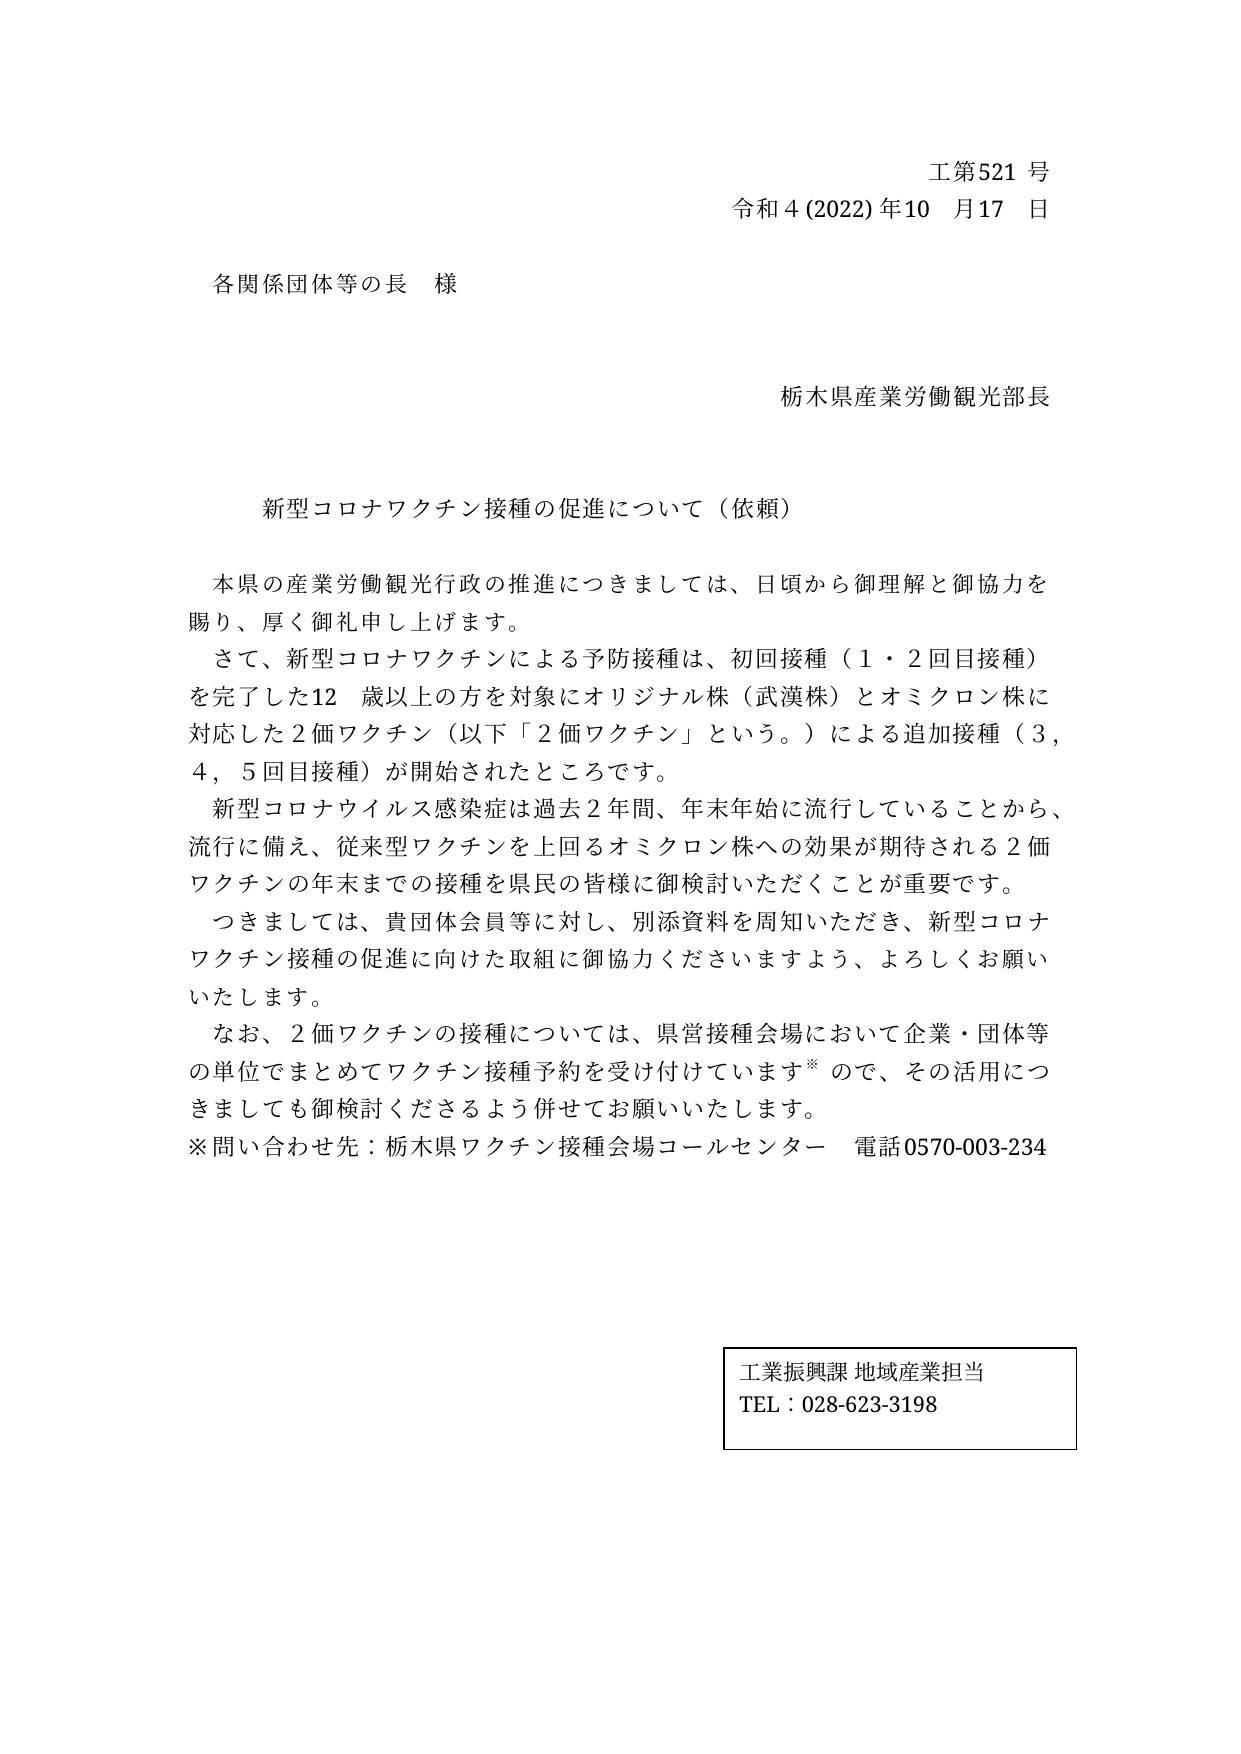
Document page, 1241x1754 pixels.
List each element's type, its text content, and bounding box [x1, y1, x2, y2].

text 各関係団体等の長 様 [188, 264, 1052, 302]
text 工第521号 [188, 152, 1052, 189]
text 新型コロナワクチン接種の促進について（依頼） [253, 489, 1052, 527]
text 令和４(2022)年10月17日 [188, 189, 1052, 227]
text ※問い合わせ先：栃木県ワクチン接種会場コールセンター 電話0570-003-234 [188, 1127, 1052, 1164]
text なお、２価ワクチンの接種については、県営接種会場において企業・団体等の単位でまとめてワクチン接種予約を受け付けています※ので、その活用につきましても御検討くださるよう併せてお願いいたします。 [188, 1014, 1052, 1127]
text つきましては、貴団体会員等に対し、別添資料を周知いただき、新型コロナワクチン接種の促進に向けた取組に御協力くださいますよう、よろしくお願いいたします。 [188, 902, 1052, 1014]
text 栃木県産業労働観光部長 [188, 377, 1052, 414]
text さて、新型コロナワクチンによる予防接種は、初回接種（１・２回目接種）を完了した12歳以上の方を対象にオリジナル株（武漢株）とオミクロン株に対応した２価ワクチン（以下「２価ワクチン」という。）による追加接種（３，４，５回目接種）が開始されたところです。 [188, 639, 1052, 789]
text 本県の産業労働観光行政の推進につきましては、日頃から御理解と御協力を賜り、厚く御礼申し上げます。 [188, 564, 1052, 639]
text 新型コロナウイルス感染症は過去２年間、年末年始に流行していることから、流行に備え、従来型ワクチンを上回るオミクロン株への効果が期待される２価ワクチンの年末までの接種を県民の皆様に御検討いただくことが重要です。 [188, 789, 1052, 902]
